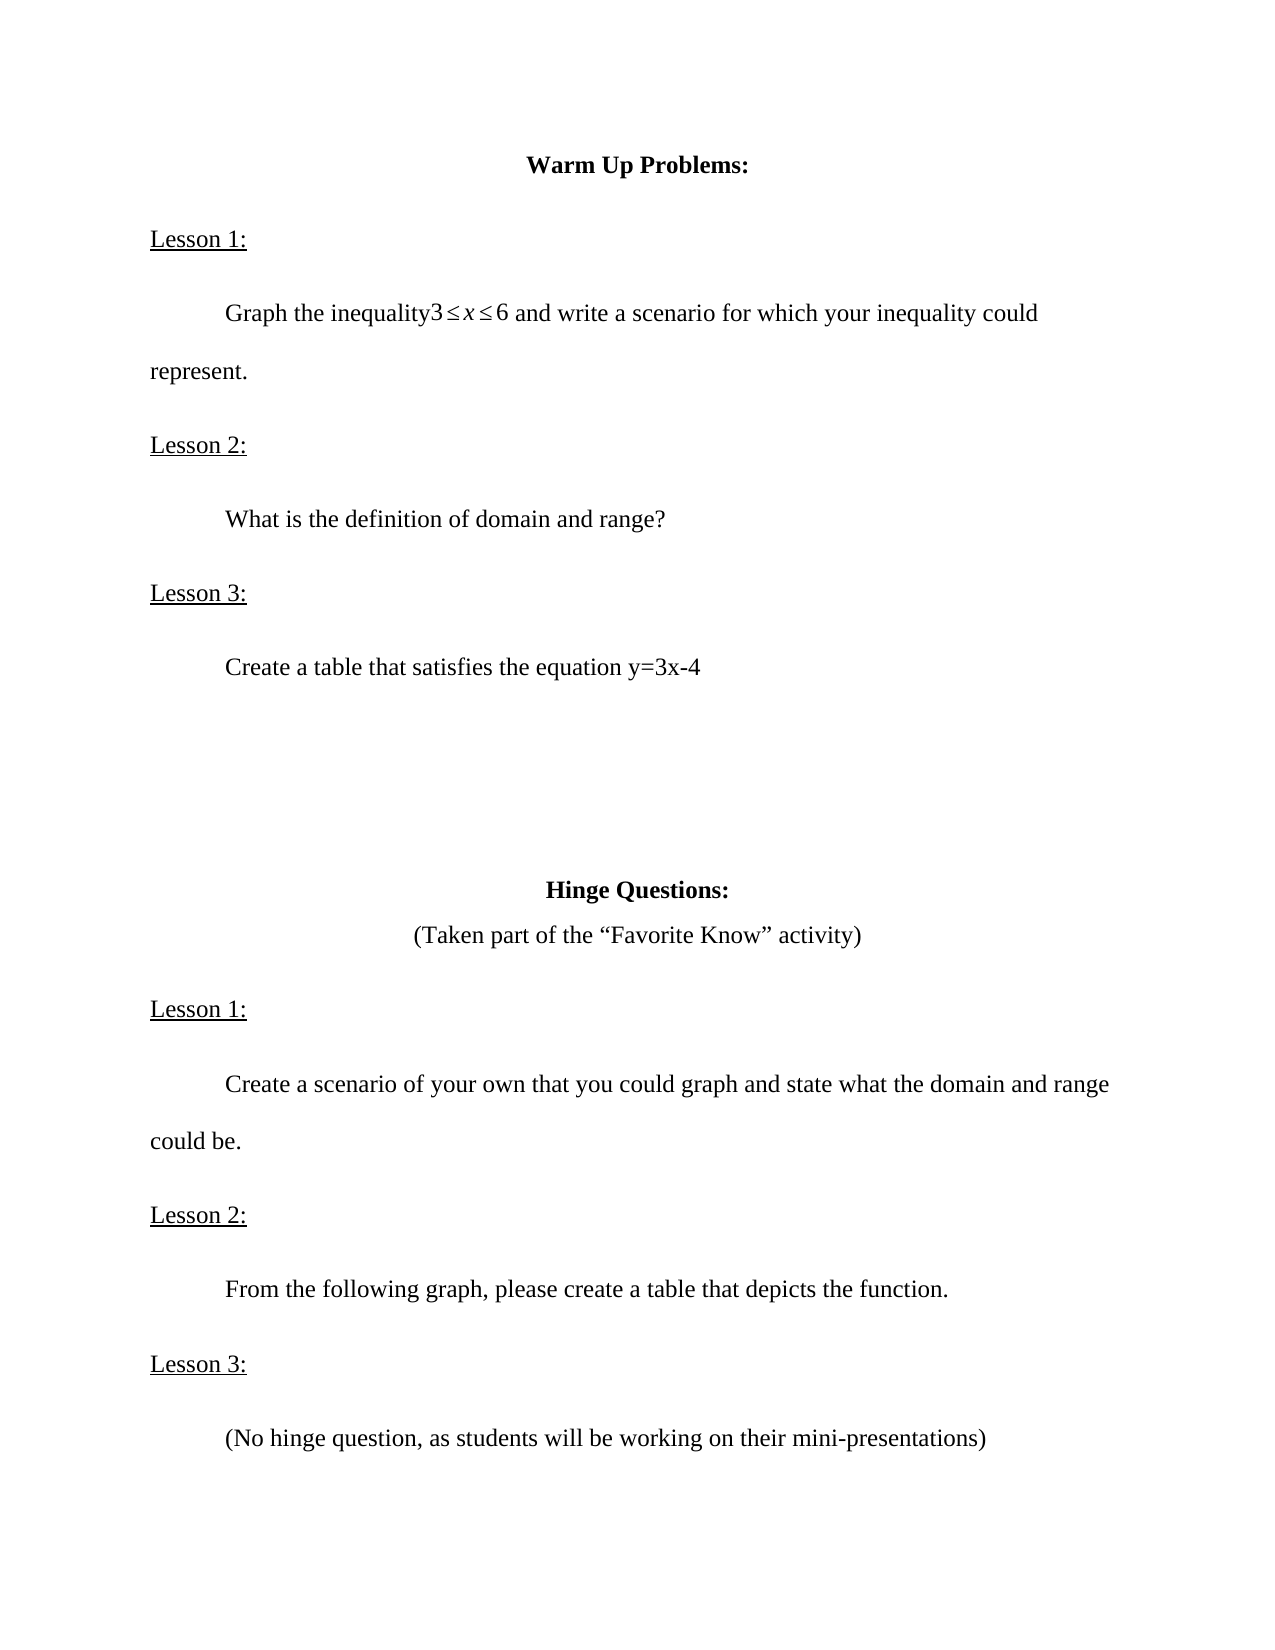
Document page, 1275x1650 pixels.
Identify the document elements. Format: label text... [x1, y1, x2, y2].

text Lesson 2: [150, 430, 1125, 459]
text (No hinge question, as students will be working on their mini-presentations) [150, 1423, 1125, 1452]
text Lesson 2: [150, 1200, 1125, 1229]
text (Taken part of the “Favorite Know” activity) [150, 920, 1125, 949]
text Create a table that satisfies the equation y=3x-4 [150, 652, 1125, 681]
text From the following graph, please create a table that depicts the function. [150, 1274, 1125, 1303]
text What is the definition of domain and range? [150, 504, 1125, 533]
text Lesson 3: [150, 578, 1125, 607]
text Warm Up Problems: [150, 150, 1125, 179]
text Lesson 3: [150, 1349, 1125, 1377]
text Lesson 1: [150, 994, 1125, 1023]
text Hinge Questions: [150, 875, 1125, 904]
text Lesson 1: [150, 224, 1125, 253]
text Create a scenario of your own that you could graph and state what the domain and range could be. [150, 1069, 1125, 1155]
text Graph the inequality and write a scenario for which your inequality could represent. [150, 298, 1125, 384]
